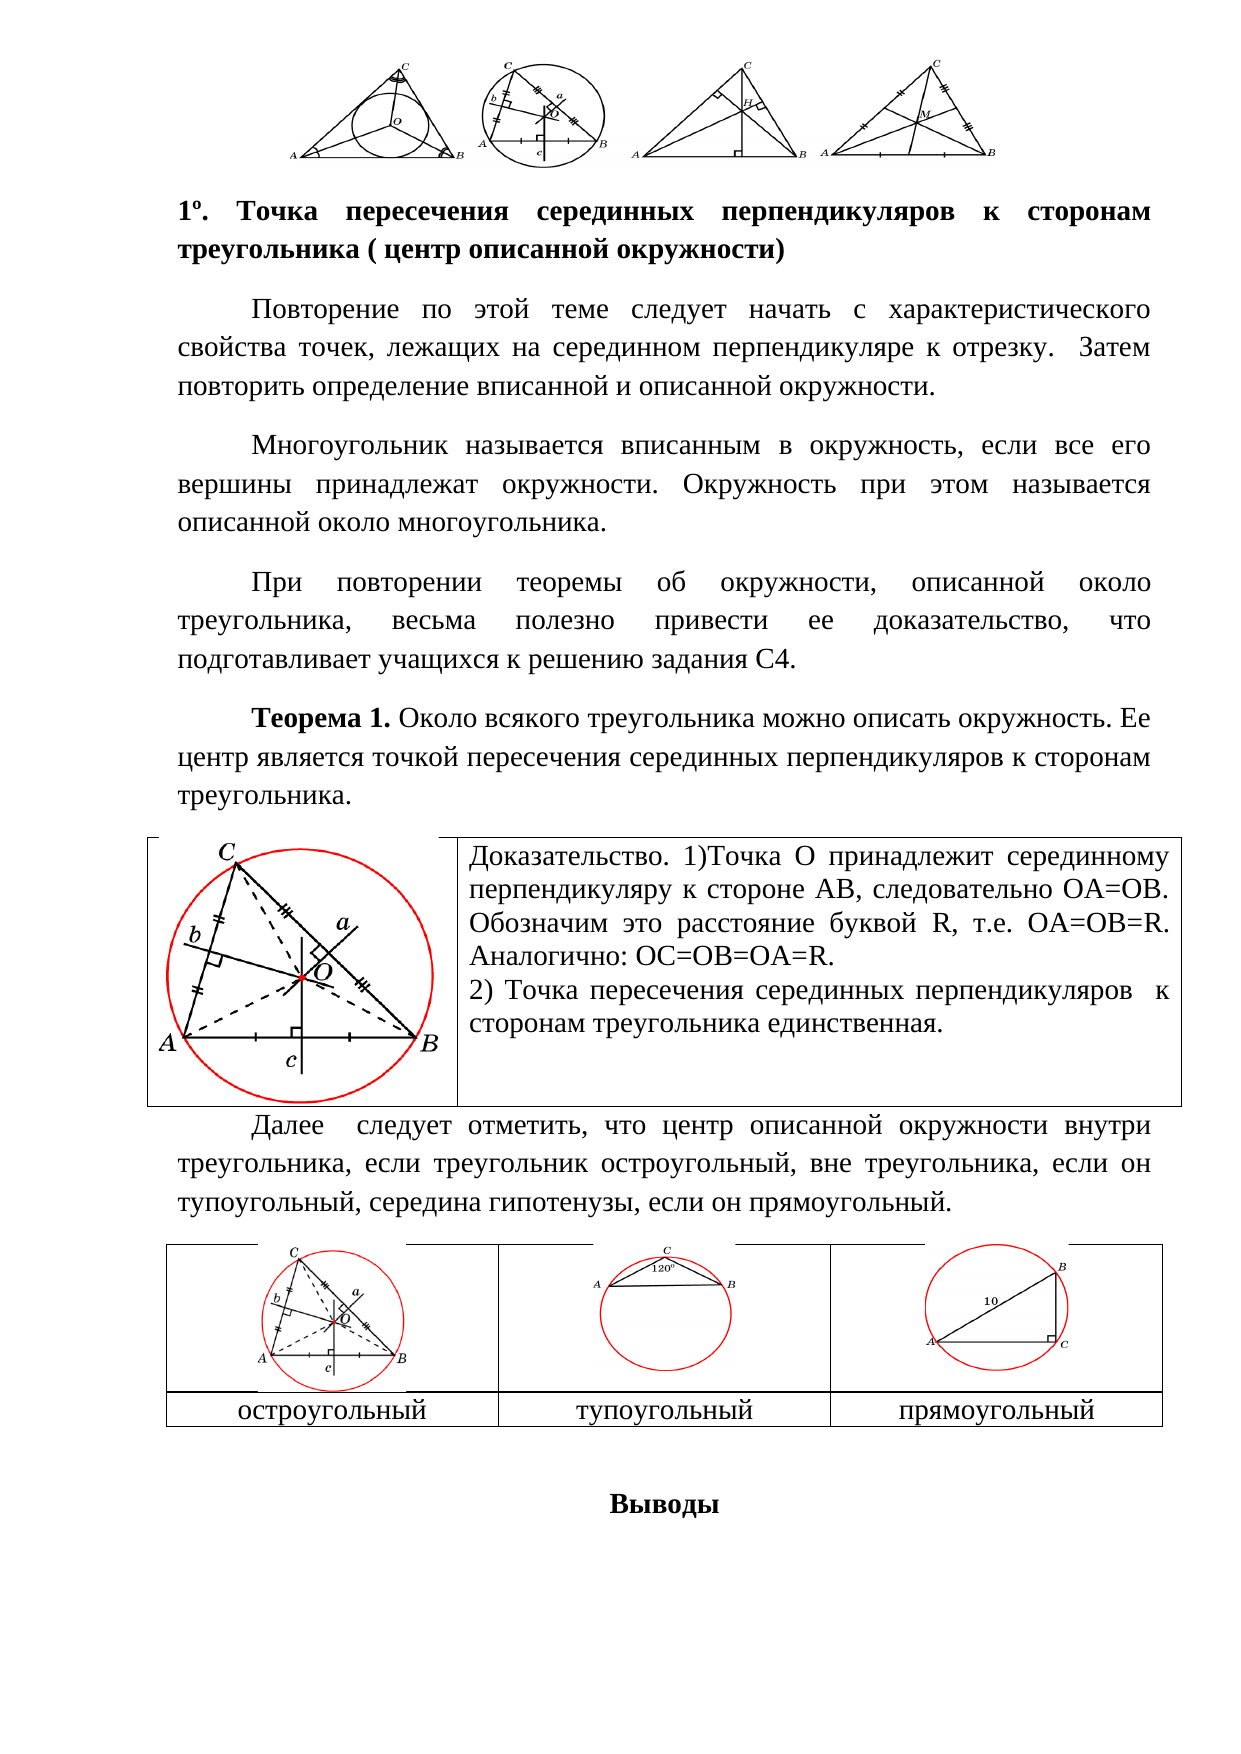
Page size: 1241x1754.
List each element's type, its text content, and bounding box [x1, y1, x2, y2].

table_header [148, 838, 457, 1106]
table_cell тупоугольный [499, 1393, 830, 1426]
table_cell прямоугольный [831, 1393, 1162, 1426]
picture [925, 1244, 1069, 1371]
table_header [167, 1245, 257, 1391]
table_header [831, 1245, 1162, 1391]
table_header Доказательство. 1)Точка О принадлежит серединному перпендикуляру к стороне АВ, следовательно ОА=ОВ. Обозначим это расстояние буквой R, т.е. ОА=ОВ=R. Аналогично: ОС=ОВ=ОА=R. 2) Точка пересечения серединных перпендикуляров к сторонам треугольника единственная. [458, 838, 1181, 1106]
text Теорема 1. Около всякого треугольника можно описать окружность. Ее центр является точкой пересечения серединных перпендикуляров к сторонам треугольника. [177, 700, 1152, 811]
table_header [499, 1245, 830, 1391]
text 1º. Точка пересечения серединных перпендикуляров к сторонам треугольника ( центр описанной окружности) [177, 193, 1152, 265]
picture [593, 1244, 736, 1371]
text Многоугольник называется вписанным в окружность, если все его вершины принадлежат окружности. Окружность при этом называется описанной около многоугольника. [177, 427, 1152, 538]
text При повторении теоремы об окружности, описанной около треугольника, весьма полезно привести ее доказательство, что подготавливает учащихся к решению задания С4. [177, 564, 1152, 674]
text Выводы [177, 1486, 1152, 1520]
picture [289, 59, 996, 168]
picture [257, 1244, 407, 1392]
table_header [407, 1245, 498, 1391]
picture [158, 837, 439, 1104]
table_cell остроугольный [167, 1393, 498, 1426]
text Повторение по этой теме следует начать с характеристического свойства точек, лежащих на серединном перпендикуляре к отрезку. Затем повторить определение вписанной и описанной окружности. [177, 291, 1152, 401]
text Далее следует отметить, что центр описанной окружности внутри треугольника, если треугольник остроугольный, вне треугольника, если он тупоугольный, середина гипотенузы, если он прямоугольный. [177, 1107, 1152, 1218]
